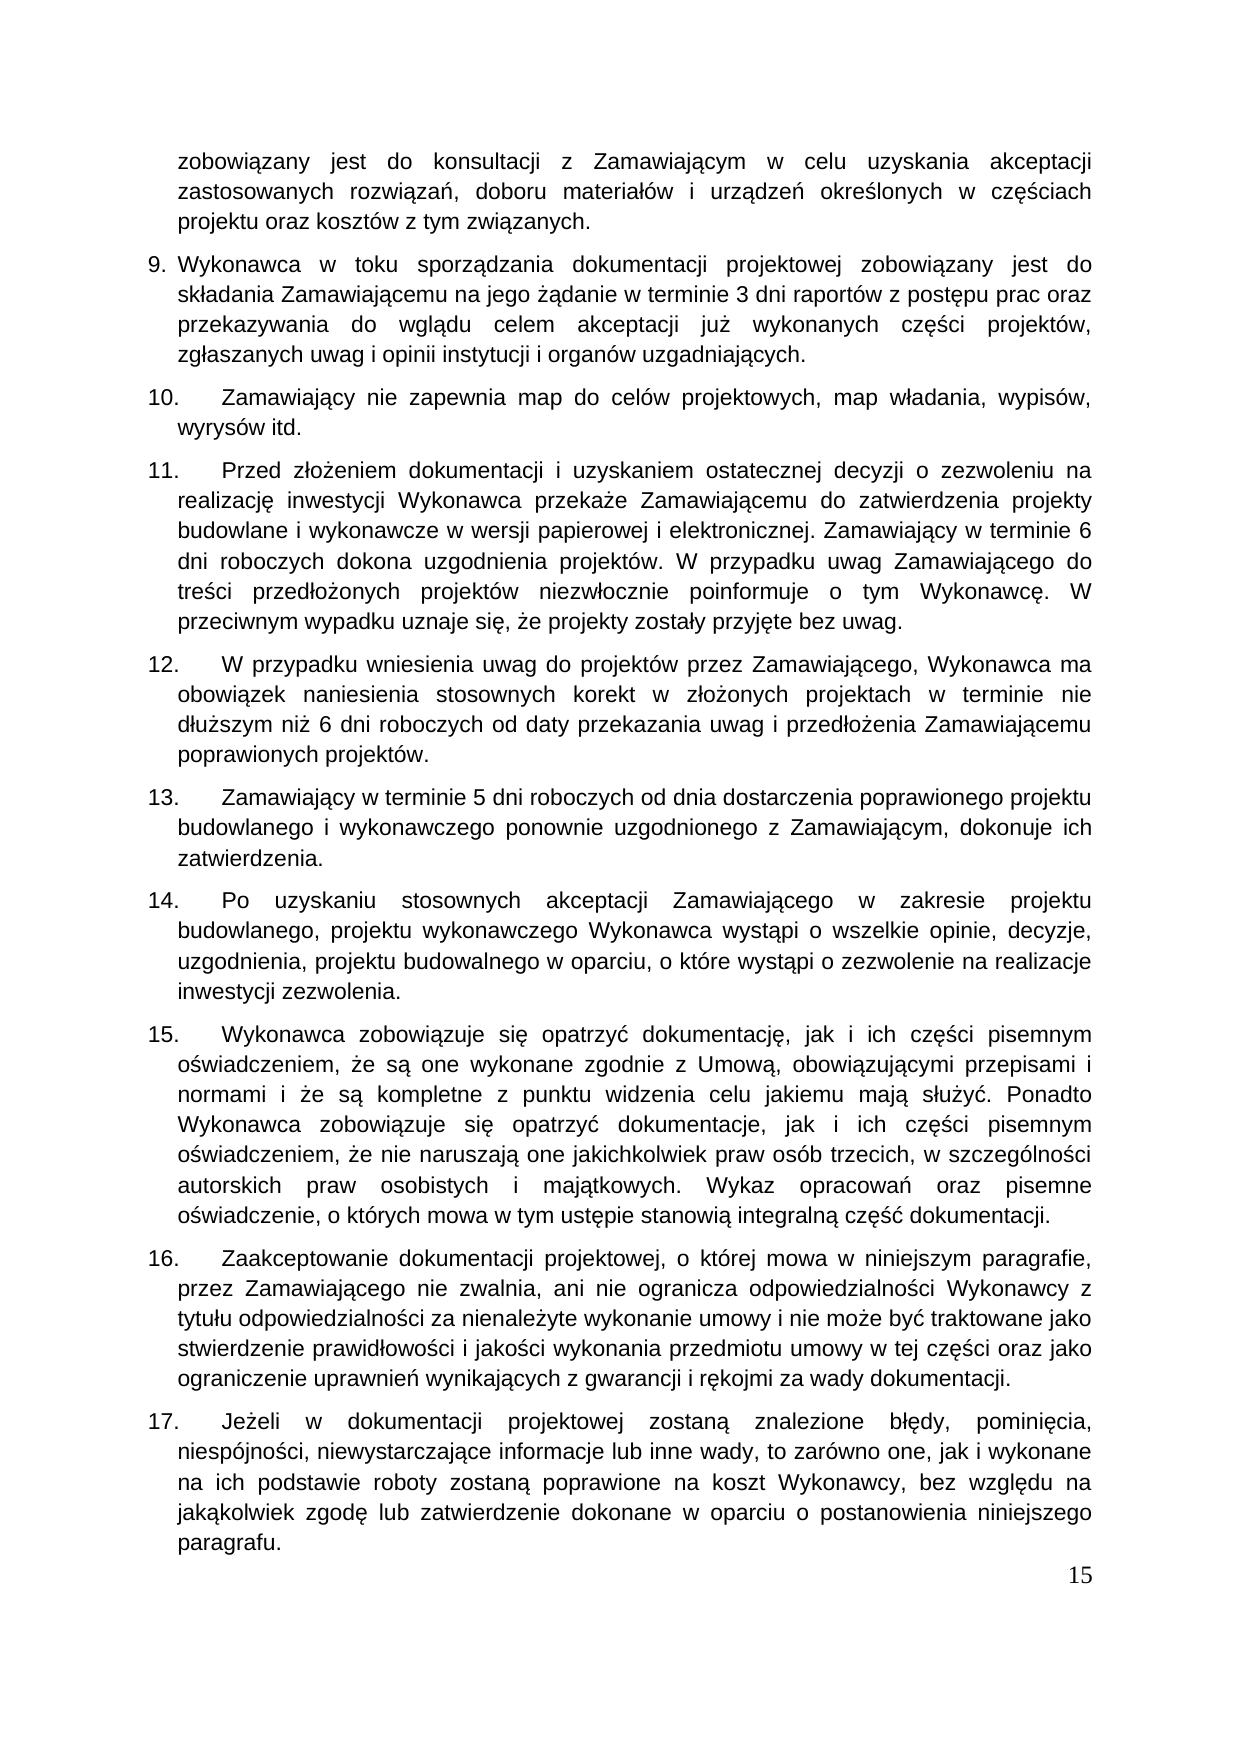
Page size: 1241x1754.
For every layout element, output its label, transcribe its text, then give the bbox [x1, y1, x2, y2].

list Wykonawca zobowiązuje się opatrzyć dokumentację, jak i ich części pisemnym oświadczeniem, że są one wykonane zgodnie z Umową, obowiązującymi przepisami i normami i że są kompletne z punktu widzenia celu jakiemu mają służyć. Ponadto Wykonawca zobowiązuje się opatrzyć dokumentacje, jak i ich części pisemnym oświadczeniem, że nie naruszają one jakichkolwiek praw osób trzecich, w szczególności autorskich praw osobistych i majątkowych. Wykaz opracowań oraz pisemne oświadczenie, o których mowa w tym ustępie stanowią integralną część dokumentacji. [148, 1021, 1092, 1228]
list Jeżeli w dokumentacji projektowej zostaną znalezione błędy, pominięcia, niespójności, niewystarczające informacje lub inne wady, to zarówno one, jak i wykonane na ich podstawie roboty zostaną poprawione na koszt Wykonawcy, bez względu na jakąkolwiek zgodę lub zatwierdzenie dokonane w oparciu o postanowienia niniejszego paragrafu. [148, 1408, 1092, 1555]
list Przed złożeniem dokumentacji i uzyskaniem ostatecznej decyzji o zezwoleniu na realizację inwestycji Wykonawca przekaże Zamawiającemu do zatwierdzenia projekty budowlane i wykonawcze w wersji papierowej i elektronicznej. Zamawiający w terminie 6 dni roboczych dokona uzgodnienia projektów. W przypadku uwag Zamawiającego do treści przedłożonych projektów niezwłocznie poinformuje o tym Wykonawcę. W przeciwnym wypadku uznaje się, że projekty zostały przyjęte bez uwag. [148, 457, 1092, 634]
list Po uzyskaniu stosownych akceptacji Zamawiającego w zakresie projektu budowlanego, projektu wykonawczego Wykonawca wystąpi o wszelkie opinie, decyzje, uzgodnienia, projektu budowalnego w oparciu, o które wystąpi o zezwolenie na realizacje inwestycji zezwolenia. [148, 887, 1092, 1004]
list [148, 148, 1092, 234]
list Zaakceptowanie dokumentacji projektowej, o której mowa w niniejszym paragrafie, przez Zamawiającego nie zwalnia, ani nie ogranicza odpowiedzialności Wykonawcy z tytułu odpowiedzialności za nienależyte wykonanie umowy i nie może być traktowane jako stwierdzenie prawidłowości i jakości wykonania przedmiotu umowy w tej części oraz jako ograniczenie uprawnień wynikających z gwarancji i rękojmi za wady dokumentacji. [148, 1244, 1092, 1392]
list W przypadku wniesienia uwag do projektów przez Zamawiającego, Wykonawca ma obowiązek naniesienia stosownych korekt w złożonych projektach w terminie nie dłuższym niż 6 dni roboczych od daty przekazania uwag i przedłożenia Zamawiającemu poprawionych projektów. [148, 651, 1092, 768]
list Wykonawca w toku sporządzania dokumentacji projektowej zobowiązany jest do składania Zamawiającemu na jego żądanie w terminie 3 dni raportów z postępu prac oraz przekazywania do wglądu celem akceptacji już wykonanych części projektów, zgłaszanych uwag i opinii instytucji i organów uzgadniających. [148, 251, 1092, 368]
list Zamawiający nie zapewnia map do celów projektowych, map władania, wypisów, wyrysów itd. [148, 384, 1092, 441]
list Zamawiający w terminie 5 dni roboczych od dnia dostarczenia poprawionego projektu budowlanego i wykonawczego ponownie uzgodnionego z Zamawiającym, dokonuje ich zatwierdzenia. [148, 784, 1092, 871]
